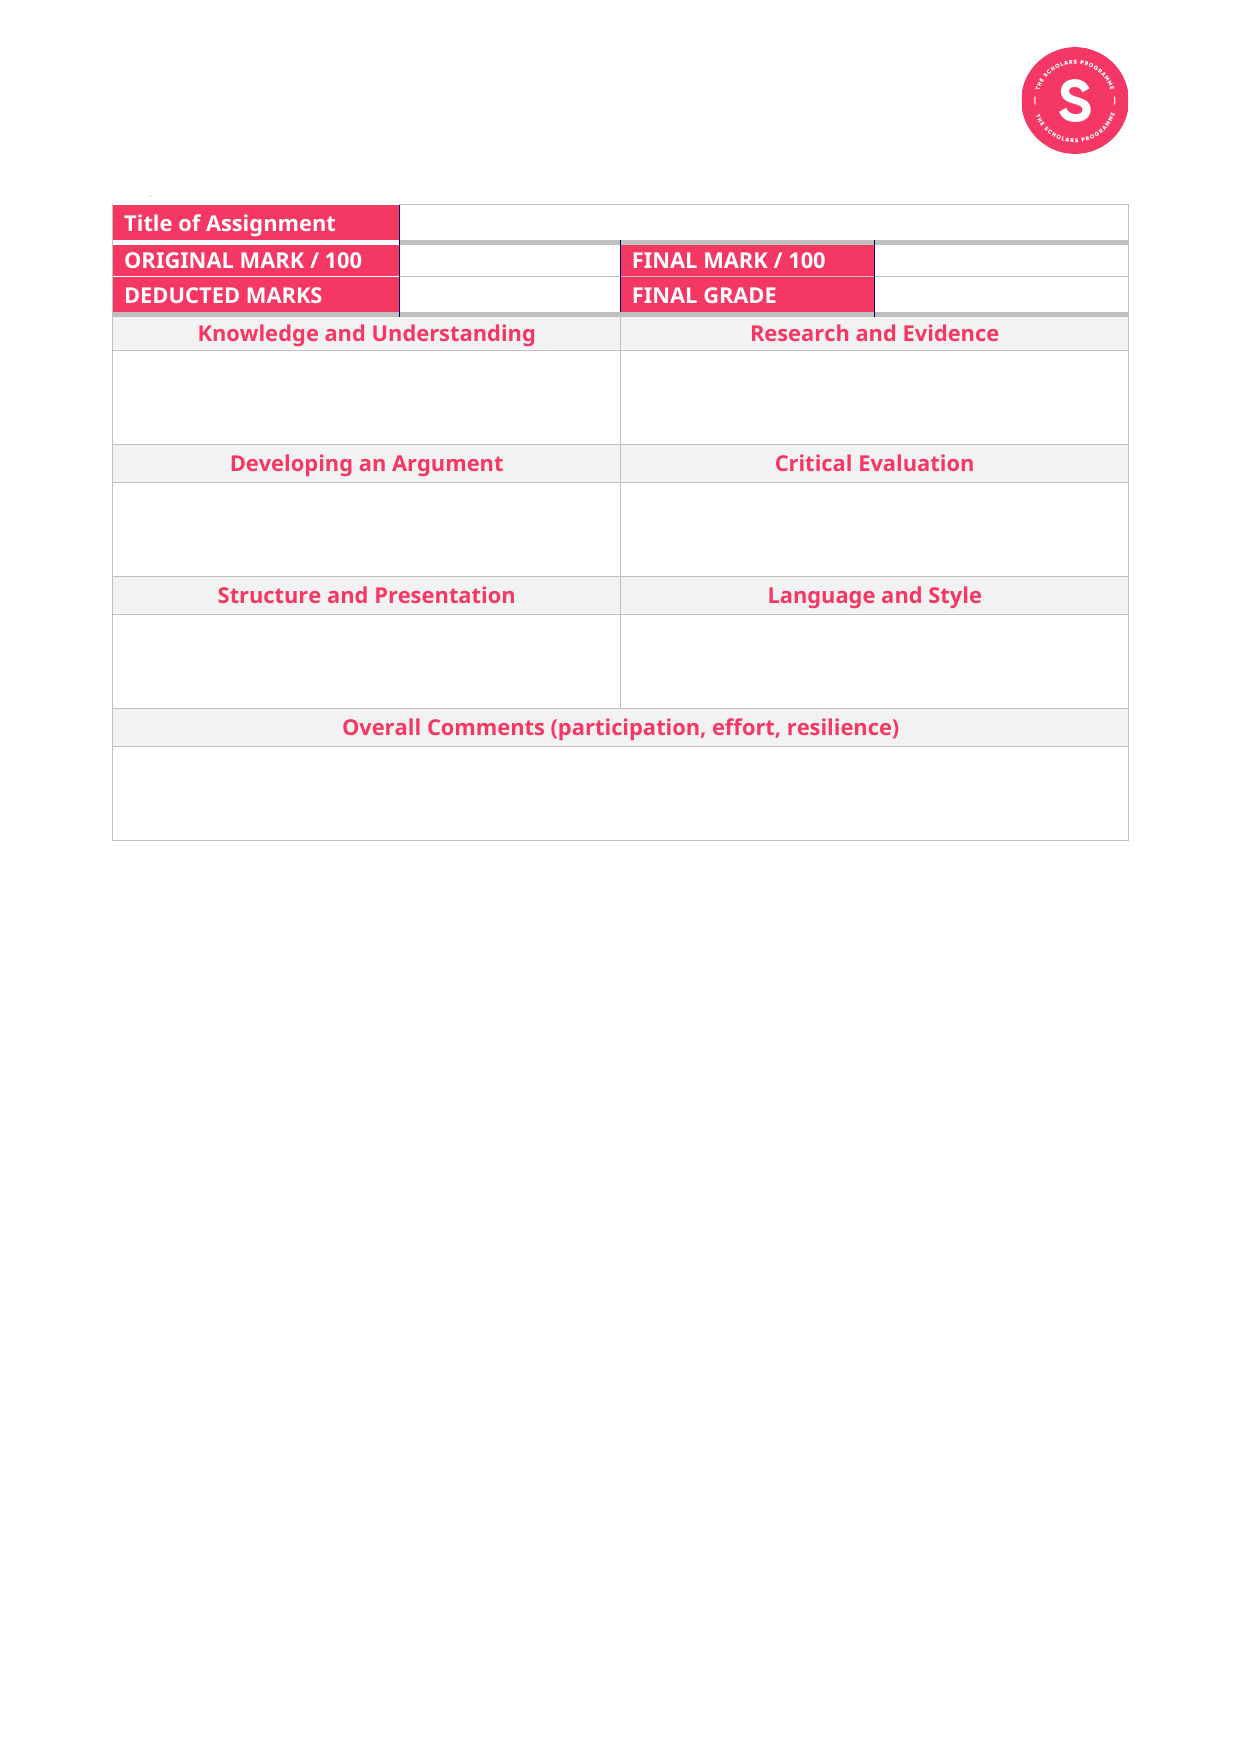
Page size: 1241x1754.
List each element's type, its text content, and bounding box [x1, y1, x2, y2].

table_cell [621, 351, 1128, 444]
table_cell [113, 483, 620, 576]
table_cell [400, 245, 620, 276]
table_cell [621, 483, 1128, 576]
table_cell FINAL MARK / 100 [621, 245, 874, 276]
table_cell ORIGINAL MARK / 100 [113, 245, 399, 276]
table_cell Overall Comments (participation, effort, resilience) [113, 709, 1128, 746]
table_cell FINAL GRADE [621, 277, 874, 312]
table_cell [875, 277, 1128, 312]
table_cell [113, 615, 620, 708]
table_cell Developing an Argument [113, 445, 620, 482]
picture [1021, 47, 1129, 154]
table_cell DEDUCTED MARKS [113, 277, 399, 312]
table_cell [113, 747, 1128, 840]
table_cell Structure and Presentation [113, 577, 620, 613]
table_cell Critical Evaluation [621, 445, 1128, 482]
table_header [400, 205, 1128, 240]
table_cell Language and Style [621, 577, 1128, 613]
table_cell [113, 351, 620, 444]
table_cell Knowledge and Understanding [113, 317, 620, 349]
table_cell [400, 277, 620, 312]
table_header Title of Assignment [113, 205, 399, 240]
table_cell [875, 245, 1128, 276]
table_cell [621, 615, 1128, 708]
table_cell Research and Evidence [621, 317, 1128, 349]
